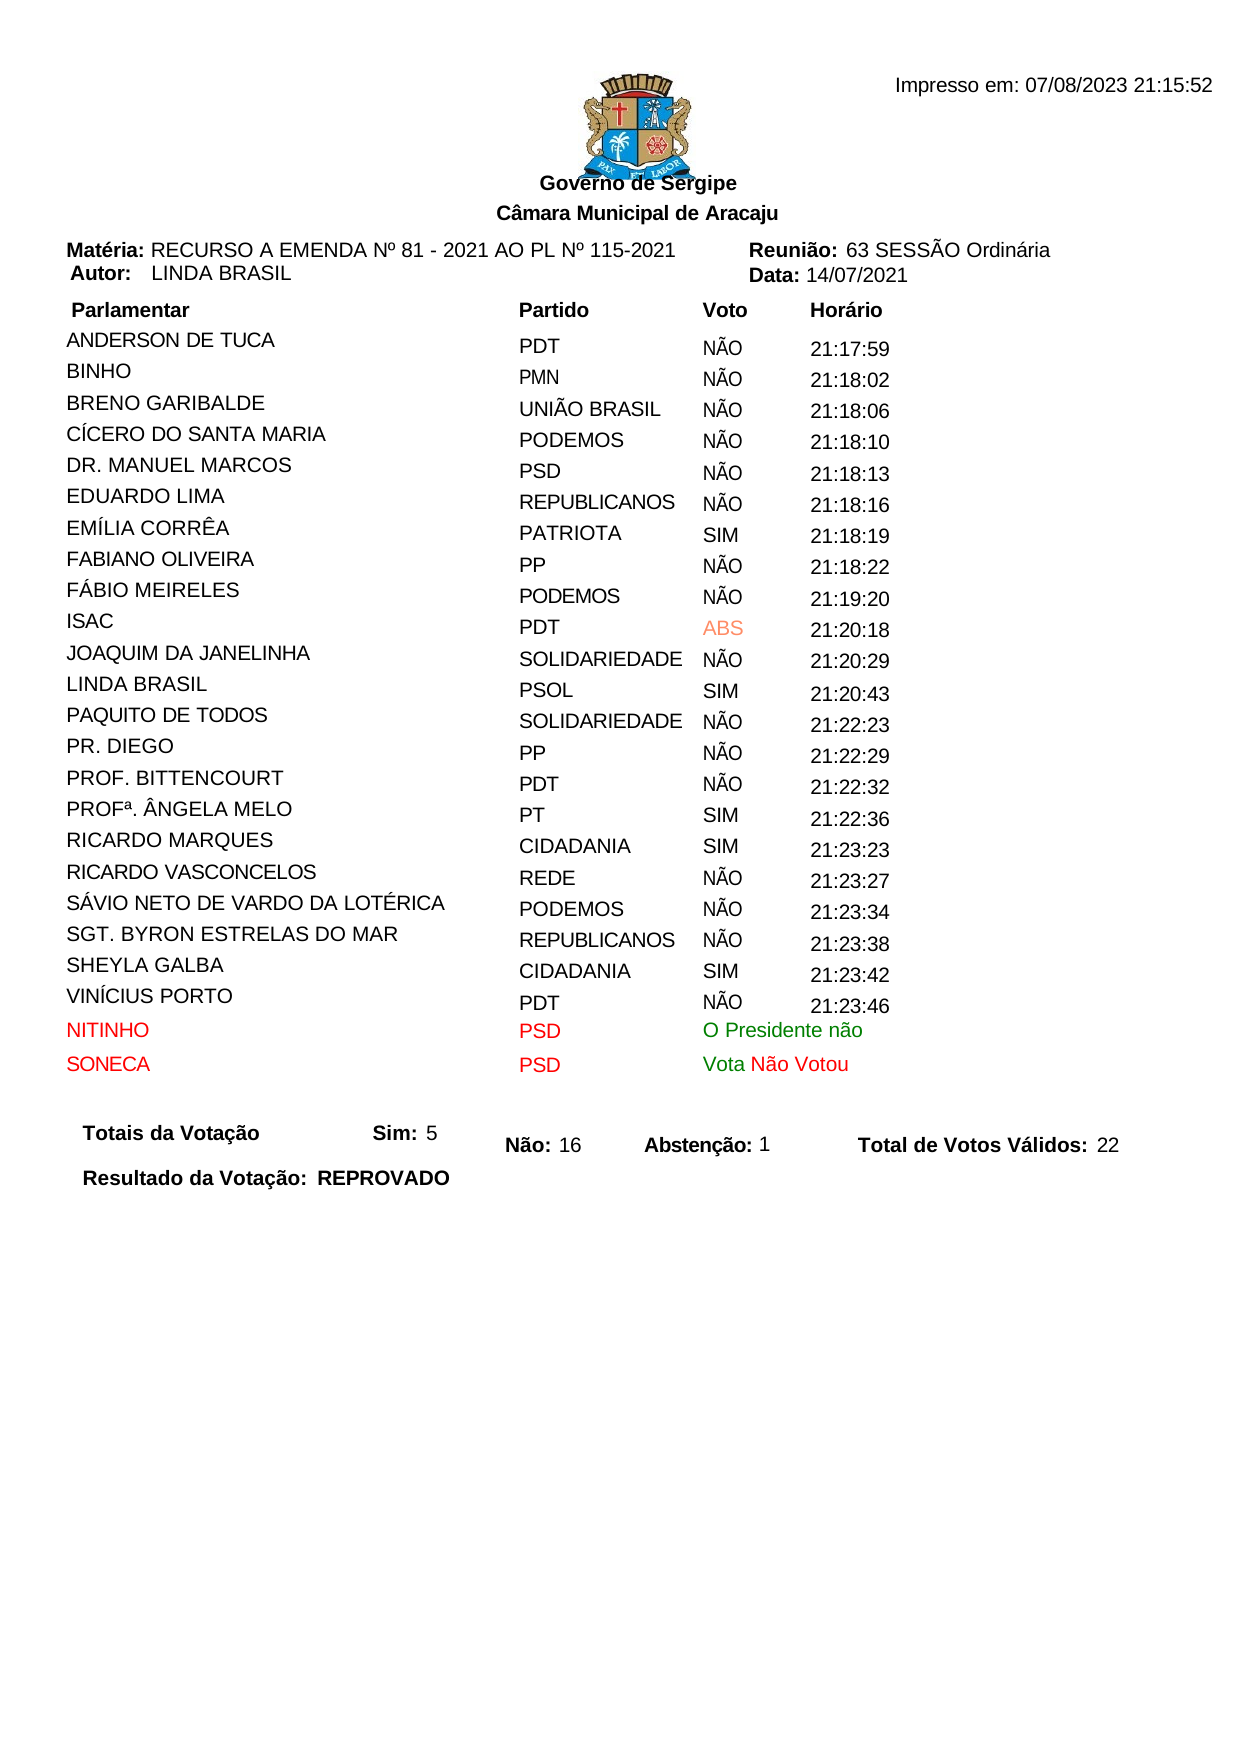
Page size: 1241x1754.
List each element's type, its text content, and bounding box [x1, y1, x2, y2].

text PROF. BITTENCOURT PROFª. ÂNGELA MELO RICARDO MARQUES RICARDO VASCONCELOS [66, 765, 334, 883]
text 21:18:02 [810, 368, 1223, 392]
text 21:20:29 [810, 649, 1223, 673]
picture [578, 97, 696, 170]
text VINÍCIUS PORTO [66, 984, 446, 1008]
text 21:23:46 [810, 994, 1223, 1018]
text Não: 16 [505, 1132, 585, 1156]
text 21:18:13 [810, 461, 1223, 485]
text REPUBLICANOS PATRIOTA [519, 490, 685, 545]
text EMÍLIA CORRÊA FABIANO OLIVEIRA FÁBIO MEIRELES ISAC [66, 515, 285, 633]
text 21:18:19 [810, 524, 1223, 548]
picture [660, 166, 671, 170]
text 21:22:29 [810, 744, 1223, 768]
text BRENO GARIBALDE CÍCERO DO SANTA MARIA DR. MANUEL MARCOS EDUARDO LIMA [66, 390, 334, 508]
text 21:18:10 [810, 430, 1223, 454]
text 21:19:20 [810, 586, 1223, 610]
text Data: 14/07/2021 [749, 263, 1223, 287]
text 21:17:59 [810, 336, 1223, 360]
text Resultado da Votação: REPROVADO [82, 1166, 453, 1190]
text 21:18:22 [810, 555, 1223, 579]
text PSD PSD [519, 1019, 562, 1077]
text JOAQUIM DA JANELINHA LINDA BRASIL [66, 640, 334, 696]
text UNIÃO BRASIL PODEMOS PSD [519, 396, 661, 483]
text PDT PMN [519, 334, 597, 389]
text PDT PT [519, 772, 560, 827]
text Matéria: RECURSO A EMENDA Nº 81 - 2021 AO PL Nº 115-2021 Reunião: 63 SESSÃO Ordinária [66, 240, 1223, 262]
text 21:23:23 [810, 838, 1223, 862]
text PP PODEMOS PDT [519, 553, 622, 639]
text 21:22:32 [810, 775, 1223, 799]
text 21:23:34 [810, 900, 1223, 924]
subtitle Governo de Sergipe Câmara Municipal de Aracaju [496, 170, 810, 224]
subtitle Autor: [70, 262, 132, 286]
subtitle Parlamentar Partido Voto Horário [71, 298, 1223, 322]
text 21:18:06 [810, 399, 1223, 423]
text Impresso em: 07/08/2023 21:15:52 [54, 73, 1213, 97]
text PDT [519, 990, 685, 1014]
text 21:22:36 [810, 806, 1223, 830]
text CIDADANIA REDE PODEMOS REPUBLICANOS CIDADANIA [519, 834, 678, 983]
picture [598, 160, 613, 170]
text ANDERSON DE TUCA BINHO [66, 328, 334, 383]
text 21:20:18 [810, 618, 1223, 642]
text SÁVIO NETO DE VARDO DA LOTÉRICA SGT. BYRON ESTRELAS DO MAR SHEYLA GALBA [66, 891, 446, 977]
text 21:23:42 [810, 963, 1223, 987]
text Abstenção: 1 Total de Votos Válidos: 22 [644, 1131, 1223, 1157]
text SOLIDARIEDADE PSOL SOLIDARIEDADE PP [519, 646, 685, 764]
text O Presidente não Vota Não Votou [703, 1018, 909, 1075]
text 21:23:38 [810, 931, 1223, 955]
text 21:22:23 [810, 713, 1223, 737]
text PAQUITO DE TODOS PR. DIEGO [66, 703, 285, 758]
subtitle Totais da Votação Sim: 5 [82, 1121, 453, 1145]
text 21:20:43 [810, 681, 1223, 705]
text LINDA BRASIL [151, 262, 294, 286]
text 21:23:27 [810, 869, 1223, 893]
picture [669, 160, 680, 170]
text NÃO NÃO NÃO NÃO NÃO NÃO SIM NÃO NÃO ABS NÃO SIM NÃO NÃO NÃO SIM SIM NÃO NÃO NÃO SIM NÃO [703, 336, 745, 1014]
text 21:18:16 [810, 493, 1223, 517]
text NITINHO SONECA [66, 1018, 151, 1075]
